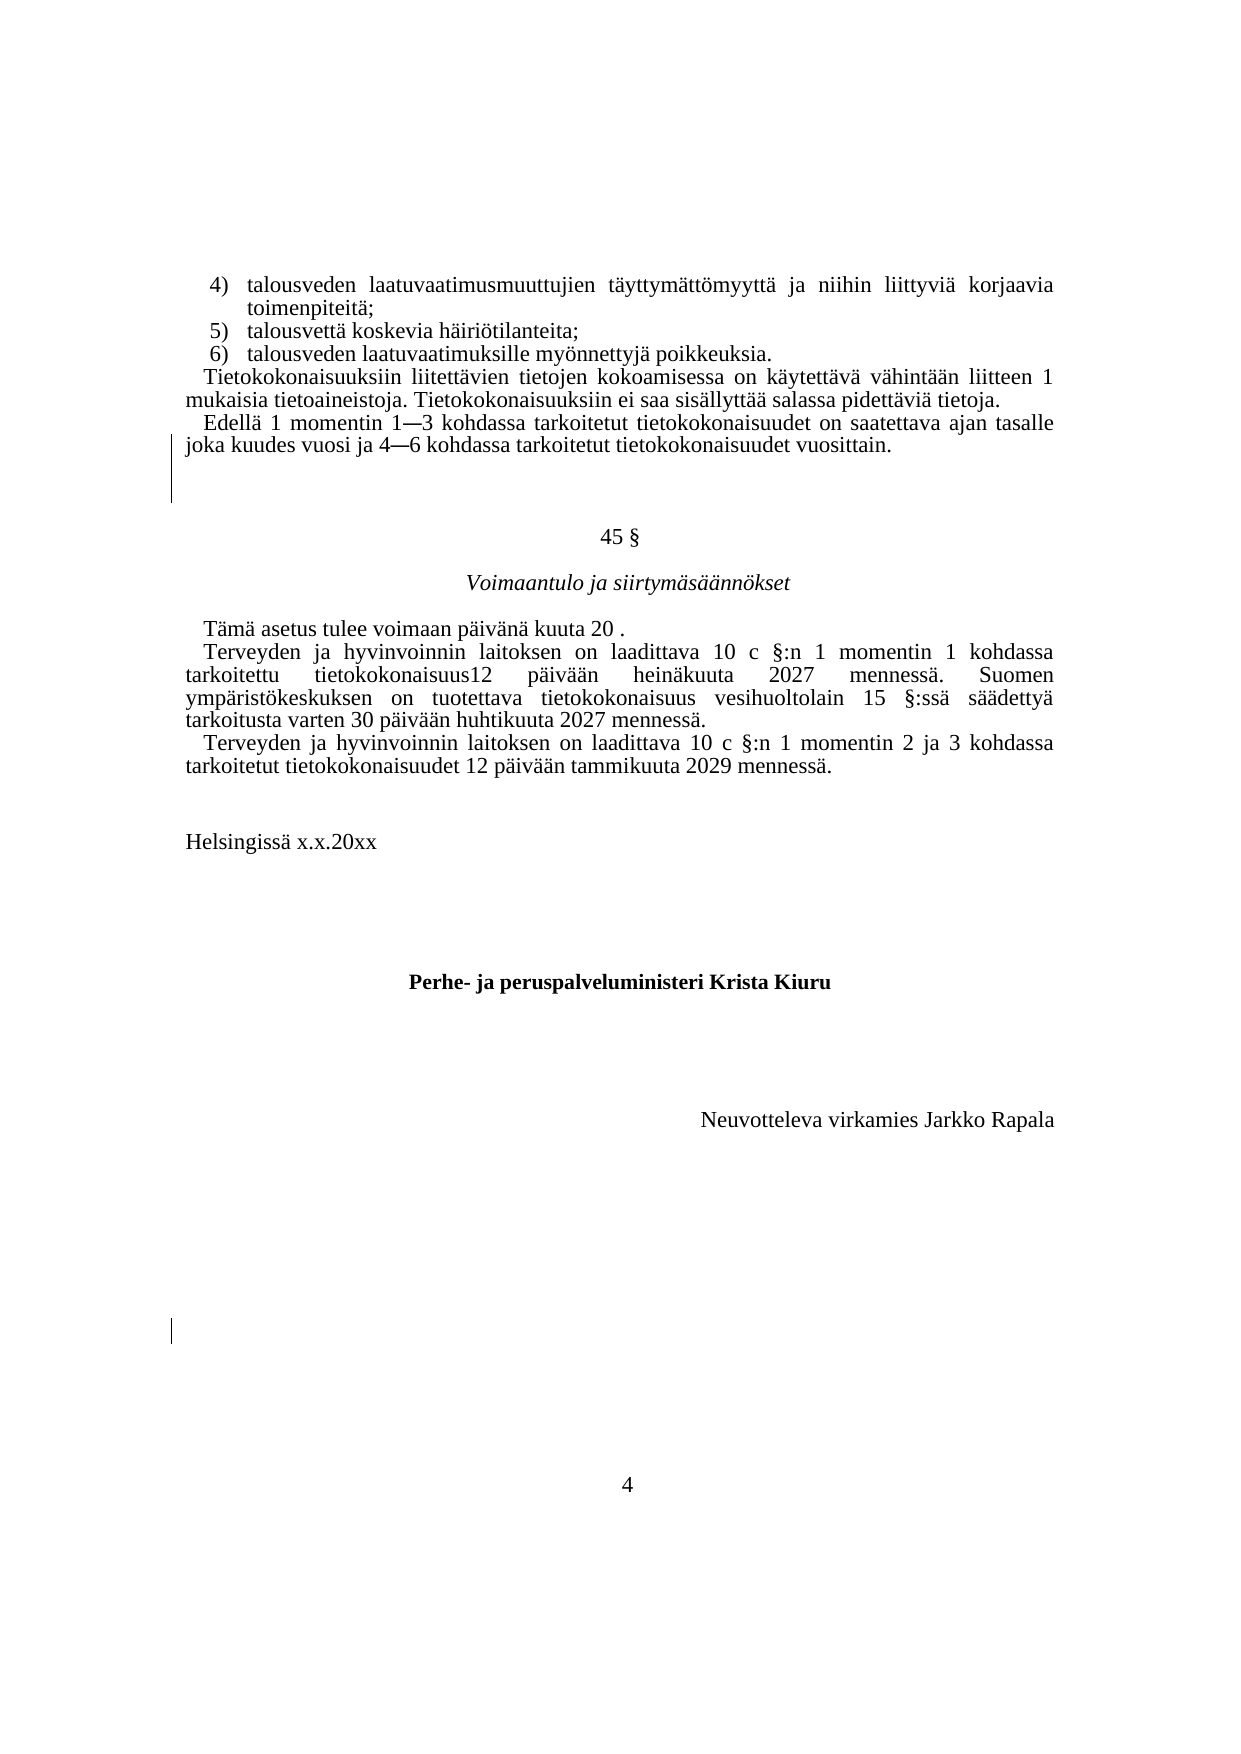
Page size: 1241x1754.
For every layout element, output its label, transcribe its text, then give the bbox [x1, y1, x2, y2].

text Tämä asetus tulee voimaan päivänä kuuta 20 . [185, 618, 1055, 641]
list talousvettä koskevia häiriötilanteita; [209, 320, 1055, 343]
text Tietokokonaisuuksiin liitettävien tietojen kokoamisessa on käytettävä vähintään liitteen 1 mukaisia tietoaineistoja. Tietokokonaisuuksiin ei saa sisällyttää salassa pidettäviä tietoja. [185, 366, 1055, 412]
text Edellä 1 momentin 1—3 kohdassa tarkoitetut tietokokonaisuudet on saatettava ajan tasalle joka kuudes vuosi ja 4—6 kohdassa tarkoitetut tietokokonaisuudet vuosittain. [185, 412, 1055, 457]
text Voimaantulo ja siirtymäsäännökset [185, 572, 1055, 595]
list talousveden laatuvaatimuksille myönnettyjä poikkeuksia. [209, 343, 1055, 366]
text Neuvotteleva virkamies Jarkko Rapala [185, 1109, 1055, 1132]
text 45 § [185, 526, 1055, 549]
text Terveyden ja hyvinvoinnin laitoksen on laadittava 10 c §:n 1 momentin 2 ja 3 kohdassa tarkoitetut tietokokonaisuudet 12 päivään tammikuuta 2029 mennessä. [185, 732, 1055, 778]
text Terveyden ja hyvinvoinnin laitoksen on laadittava 10 c §:n 1 momentin 1 kohdassa tarkoitettu tietokokonaisuus12 päivään heinäkuuta 2027 mennessä. Suomen ympäristökeskuksen on tuotettava tietokokonaisuus vesihuoltolain 15 §:ssä säädettyä tarkoitusta varten 30 päivään huhtikuuta 2027 mennessä. [185, 641, 1055, 732]
list talousveden laatuvaatimusmuuttujien täyttymättömyyttä ja niihin liittyviä korjaavia toimenpiteitä; [209, 274, 1055, 320]
